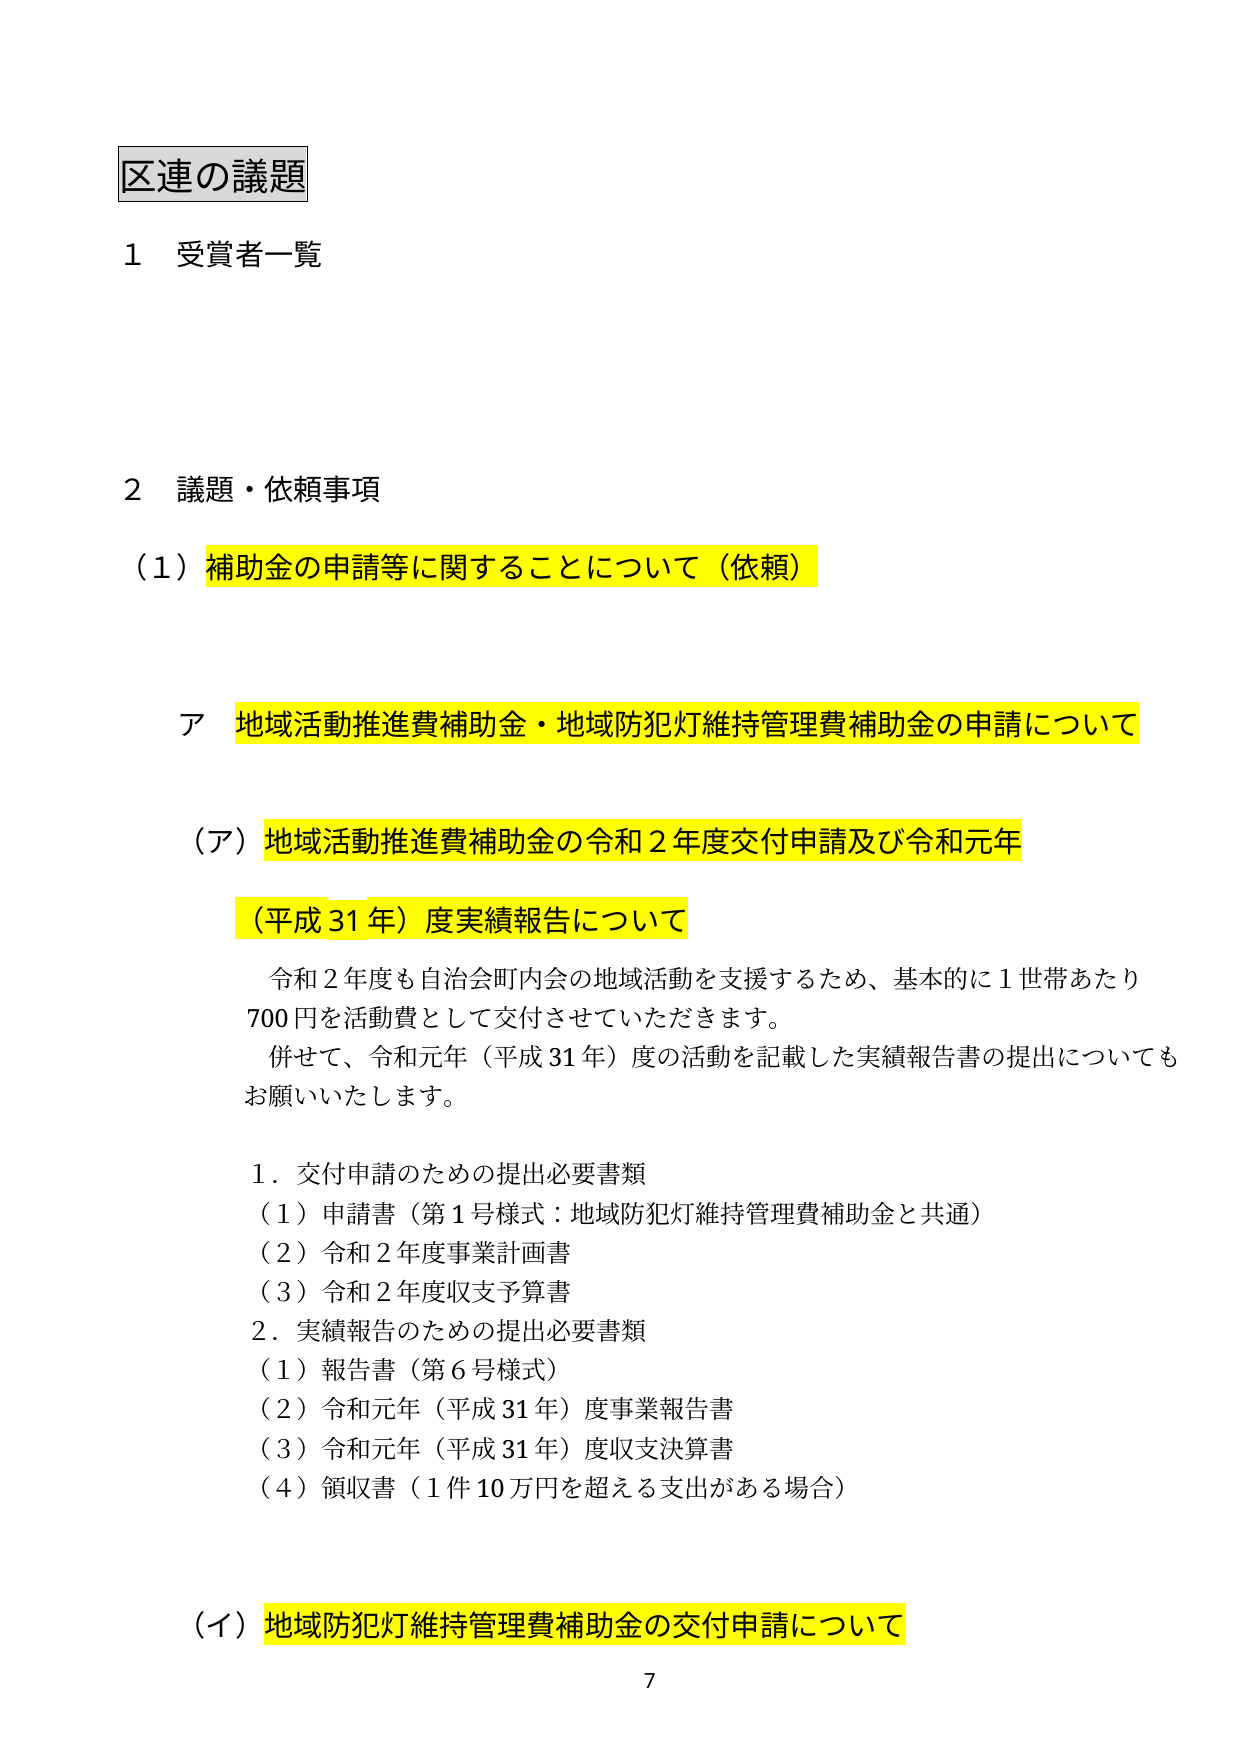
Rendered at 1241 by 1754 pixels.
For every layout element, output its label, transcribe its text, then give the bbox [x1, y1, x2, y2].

text （１）報告書（第６号様式） [118, 1349, 1181, 1388]
text ２ 議題・依頼事項 [118, 448, 1181, 527]
text 区連の議題 [118, 135, 1181, 213]
text （４）領収書（１件10万円を超える支出がある場合） [118, 1467, 1181, 1506]
text （２）令和元年（平成31年）度事業報告書 [118, 1388, 1181, 1428]
text （３）令和元年（平成31年）度収支決算書 [118, 1428, 1181, 1467]
text 令和２年度も自治会町内会の地域活動を支援するため、基本的に１世帯あたり [118, 958, 1181, 997]
text お願いいたします。 [118, 1075, 1181, 1114]
text （１）申請書（第1号様式：地域防犯灯維持管理費補助金と共通） [118, 1193, 1181, 1232]
text （１）補助金の申請等に関することについて（依頼） [118, 527, 1181, 605]
text （３）令和２年度収支予算書 [118, 1271, 1181, 1310]
text ア 地域活動推進費補助金・地域防犯灯維持管理費補助金の申請について [118, 683, 1181, 762]
text １．交付申請のための提出必要書類 [118, 1153, 1181, 1193]
text （平成31年）度実績報告について [118, 879, 1181, 958]
text （ア）地域活動推進費補助金の令和２年度交付申請及び令和元年 [118, 801, 1181, 879]
text （イ）地域防犯灯維持管理費補助金の交付申請について [118, 1584, 1181, 1663]
text （２）令和２年度事業計画書 [118, 1232, 1181, 1271]
text 併せて、令和元年（平成31年）度の活動を記載した実績報告書の提出についても [118, 1036, 1181, 1075]
text ２．実績報告のための提出必要書類 [118, 1310, 1181, 1349]
text 700円を活動費として交付させていただきます。 [118, 997, 1181, 1036]
text １ 受賞者一覧 [118, 213, 1181, 292]
